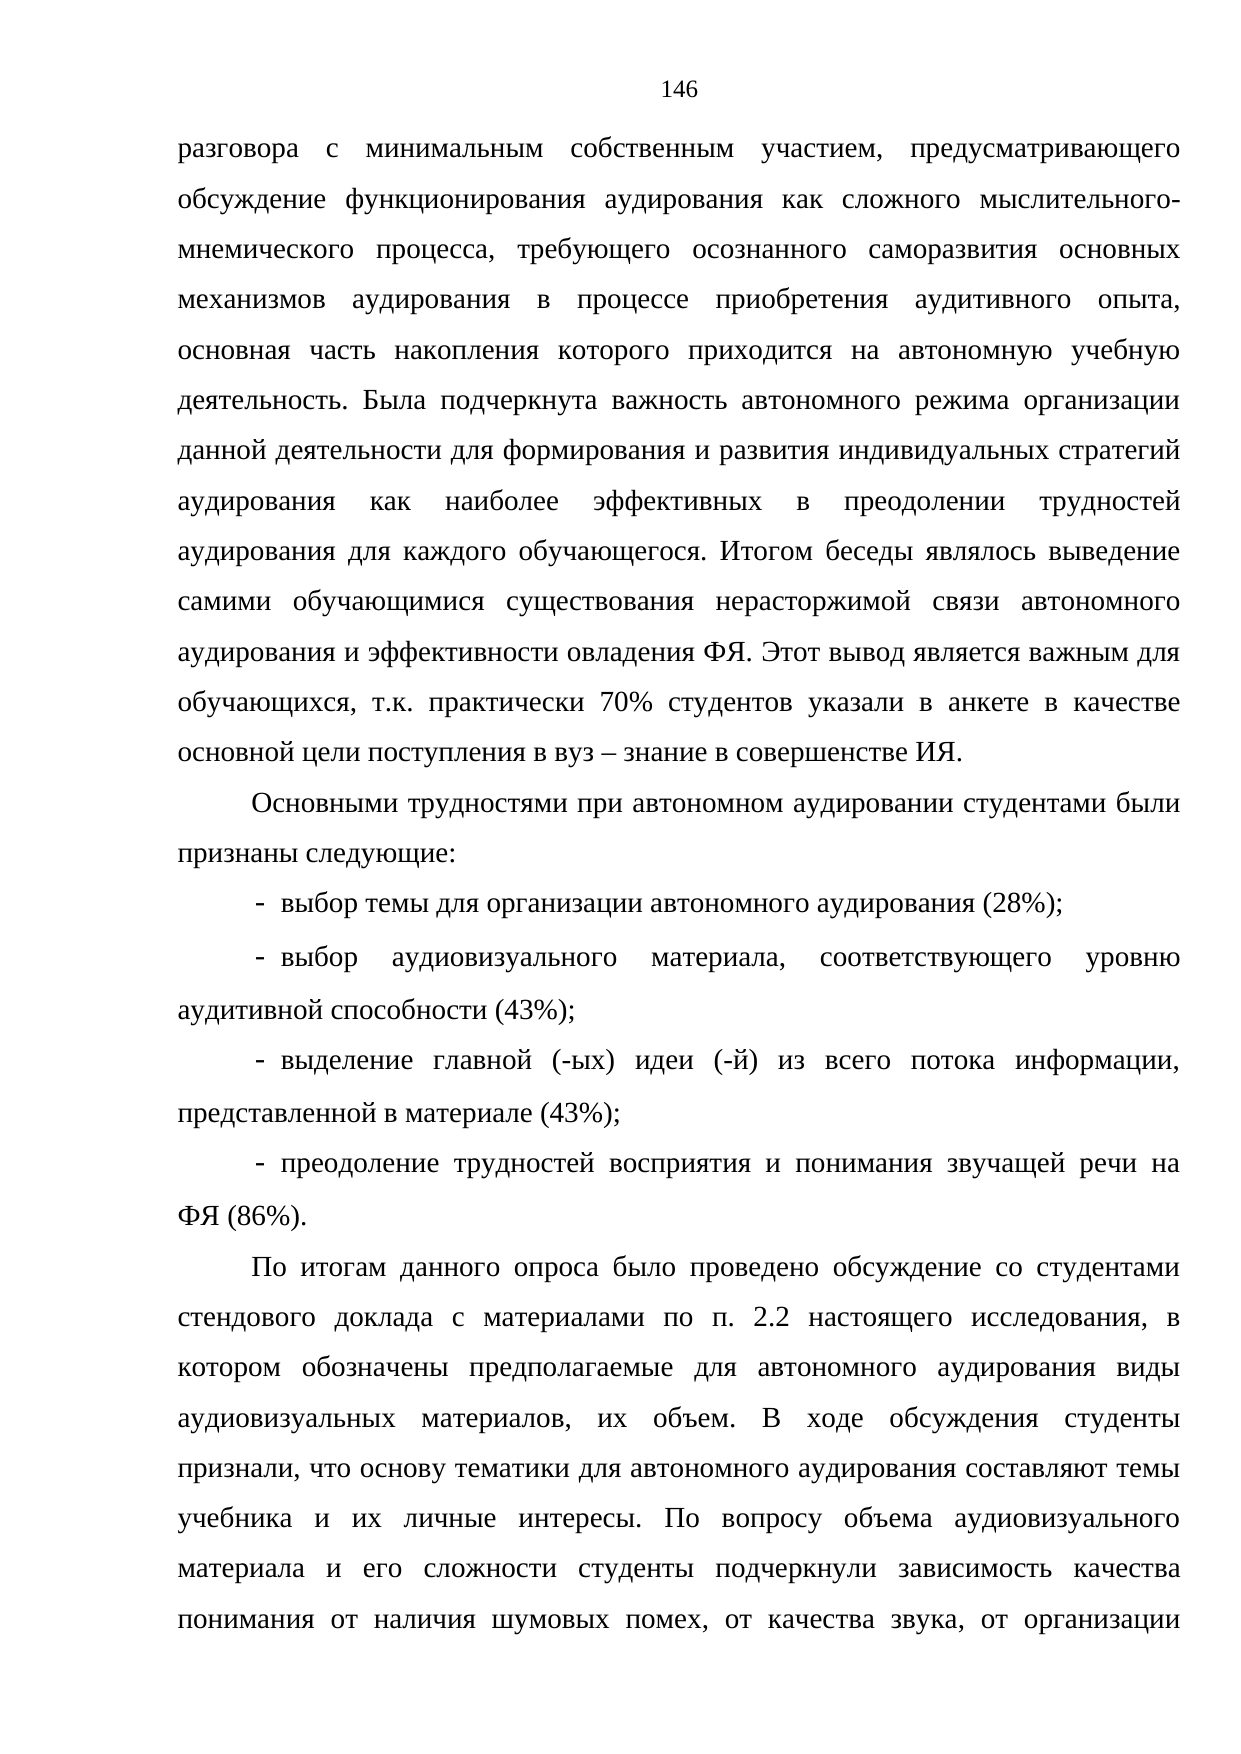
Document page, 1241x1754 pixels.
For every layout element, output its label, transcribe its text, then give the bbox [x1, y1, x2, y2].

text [177, 1249, 1181, 1634]
list выделение главной (-ых) идеи (-й) из всего потока информации, представленной в материале (43%); [177, 1042, 1181, 1129]
list выбор темы для организации автономного аудирования (28%); [177, 885, 1181, 921]
text Основными трудностями при автономном аудировании студентами были признаны следующие: [177, 785, 1181, 868]
list выбор аудиовизуального материала, соответствующего уровню аудитивной способности (43%); [177, 939, 1181, 1026]
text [177, 131, 1181, 768]
list преодоление трудностей восприятия и понимания звучащей речи на ФЯ (86%). [177, 1146, 1181, 1232]
